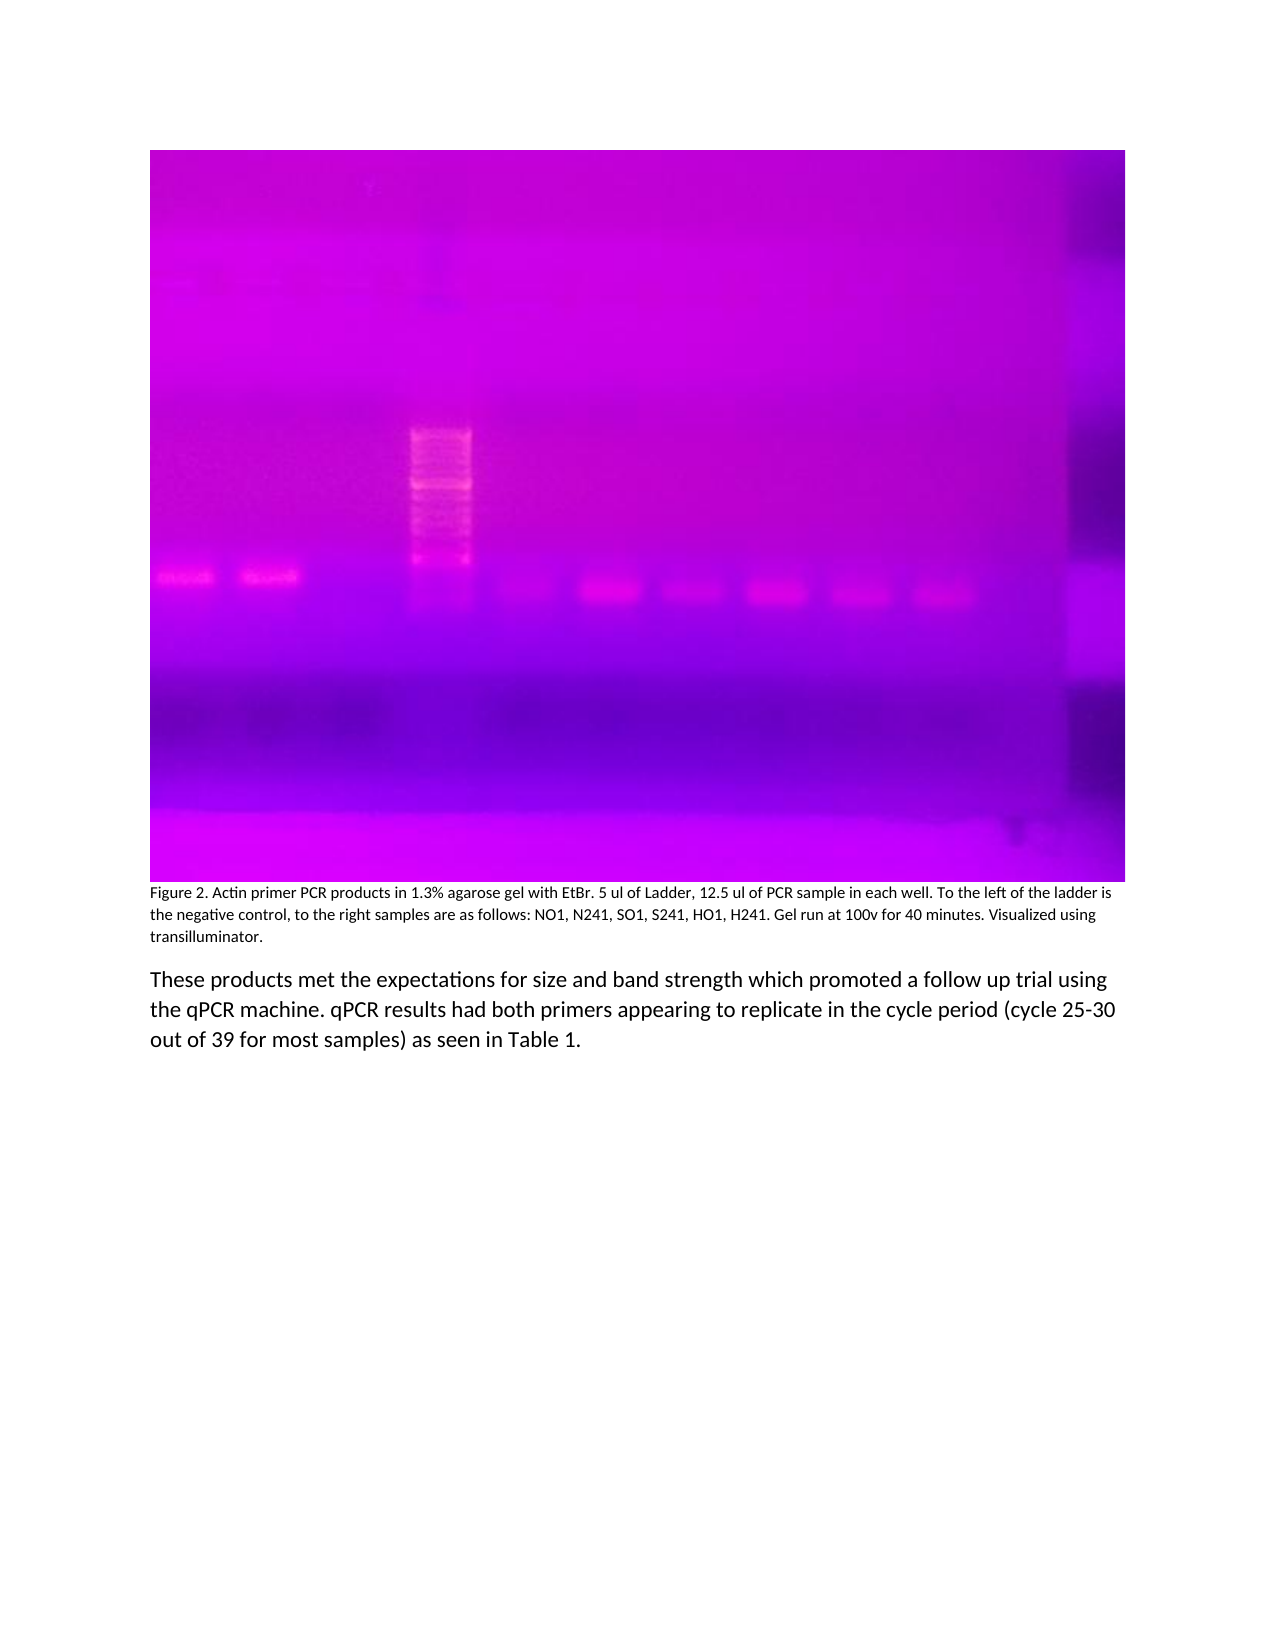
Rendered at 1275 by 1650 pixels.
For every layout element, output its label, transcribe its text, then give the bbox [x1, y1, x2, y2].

text Figure 2. Actin primer PCR products in 1.3% agarose gel with EtBr. 5 ul of Ladder, 12.5 ul of PCR sample in each well. To the left of the ladder is the negative control, to the right samples are as follows: NO1, N241, SO1, S241, HO1, H241. Gel run at 100v for 40 minutes. Visualized using transilluminator. [150, 882, 1125, 947]
picture [150, 150, 1125, 882]
text These products met the expectations for size and band strength which promoted a follow up trial using the qPCR machine. qPCR results had both primers appearing to replicate in the cycle period (cycle 25-30 out of 39 for most samples) as seen in Table 1. [150, 965, 1125, 1053]
